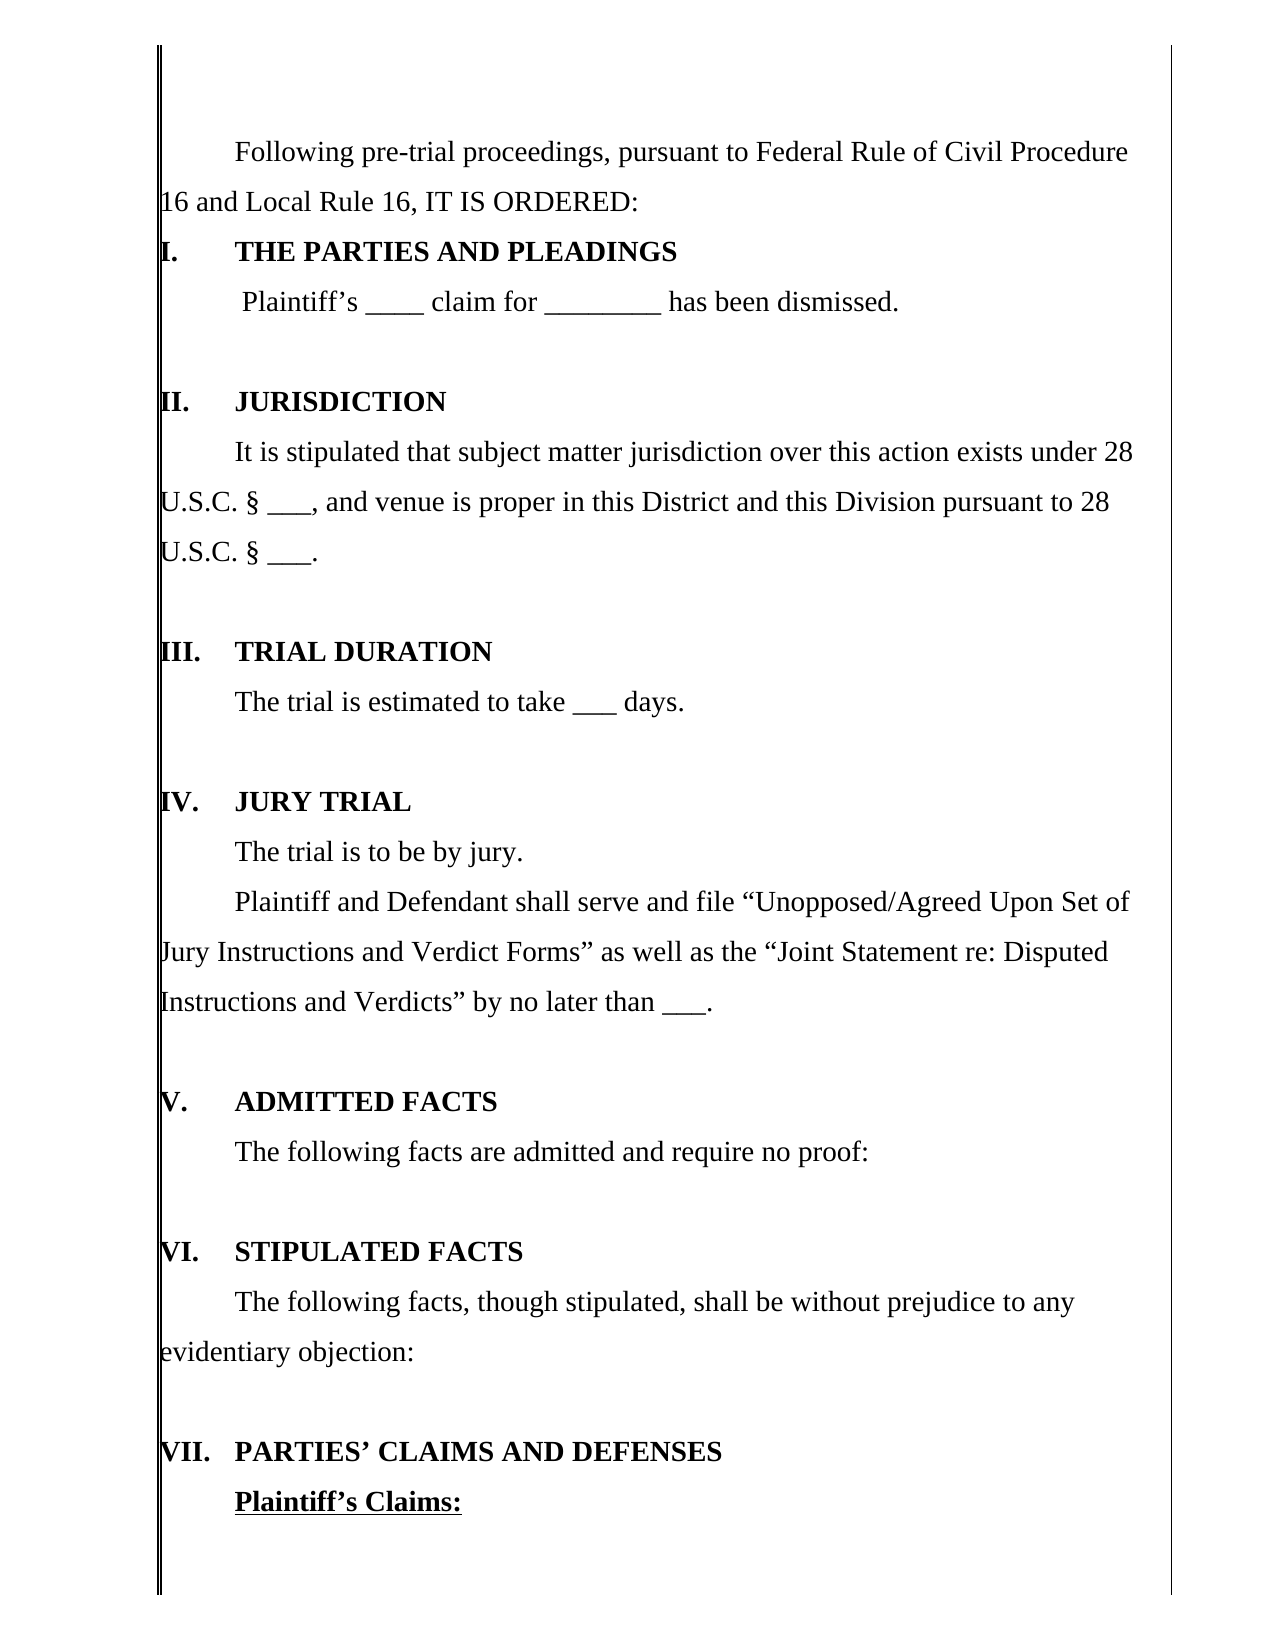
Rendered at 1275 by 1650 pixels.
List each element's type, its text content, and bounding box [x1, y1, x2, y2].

text It is stipulated that subject matter jurisdiction over this action exists under 28 U.S.C. § ___, and venue is proper in this District and this Division pursuant to 28 U.S.C. § ___. [159, 422, 1172, 572]
text Plaintiff and Defendant shall serve and file “Unopposed/Agreed Upon Set of Jury Instructions and Verdict Forms” as well as the “Joint Statement re: Disputed Instructions and Verdicts” by no later than ___. [159, 872, 1172, 1022]
subtitle PARTIES’ CLAIMS AND DEFENSES [159, 1422, 1172, 1472]
text The trial is to be by jury. [159, 822, 1172, 872]
subtitle JURY TRIAL [159, 772, 1172, 822]
text The following facts, though stipulated, shall be without prejudice to any evidentiary objection: [159, 1272, 1172, 1372]
subtitle JURISDICTION [159, 372, 1172, 422]
text Plaintiff’s ____ claim for ________ has been dismissed. [159, 272, 1172, 322]
subtitle THE PARTIES AND PLEADINGS [159, 222, 1172, 272]
subtitle STIPULATED FACTS [159, 1222, 1172, 1272]
text The following facts are admitted and require no proof: [159, 1122, 1172, 1172]
text The trial is estimated to take ___ days. [159, 672, 1172, 722]
text Following pre-trial proceedings, pursuant to Federal Rule of Civil Procedure 16 and Local Rule 16, IT IS ORDERED: [159, 122, 1162, 222]
text Plaintiff’s Claims: [159, 1472, 1172, 1522]
subtitle TRIAL DURATION [159, 622, 1172, 672]
subtitle ADMITTED FACTS [159, 1072, 1172, 1122]
